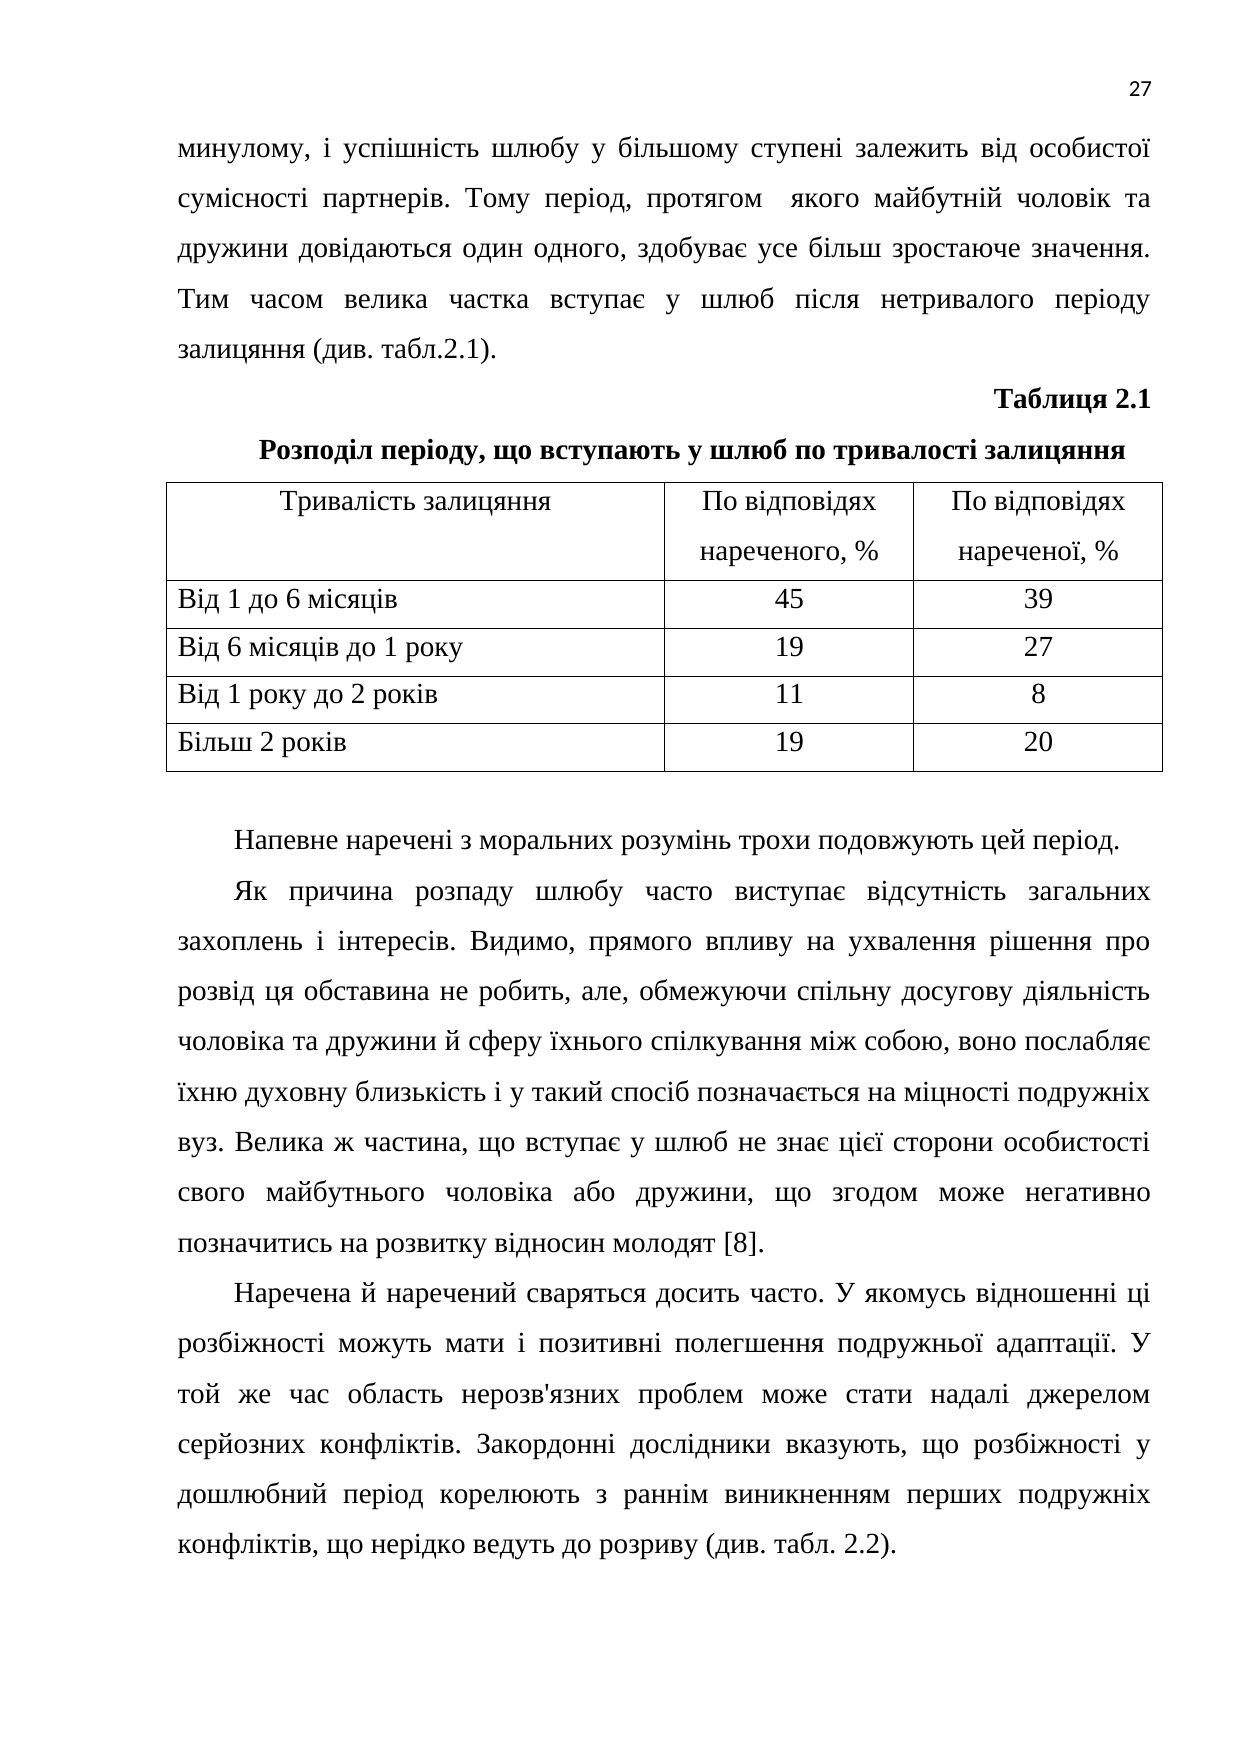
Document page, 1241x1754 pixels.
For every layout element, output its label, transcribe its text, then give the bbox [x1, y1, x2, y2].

table_cell Більш 2 років [167, 724, 664, 771]
text Таблиця 2.1 [177, 381, 1152, 415]
table_cell 39 [914, 581, 1162, 628]
table_header Тривалість залицяння [167, 483, 664, 580]
table_cell 45 [665, 581, 913, 628]
table_cell 19 [665, 629, 913, 676]
table_cell 8 [914, 677, 1162, 723]
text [177, 130, 1152, 365]
table_header По відповідях нареченого, % [665, 483, 913, 580]
table_header По відповідях нареченої, % [914, 483, 1162, 580]
text Як причина розпаду шлюбу часто виступає відсутність загальних захоплень і інтересів. Видимо, прямого впливу на ухвалення рішення про розвід ця обставина не робить, але, обмежуючи спільну досугову діяльність чоловіка та дружини й сферу їхнього спілкування між собою, воно послабляє їхню духовну близькість і у такий спосіб позначається на міцності подружніх вуз. Велика ж частина, що вступає у шлюб не знає цієї сторони особистості свого майбутнього чоловіка або дружини, що згодом може негативно позначитись на розвитку відносин молодят [8]. [177, 873, 1152, 1258]
text Наречена й наречений сваряться досить часто. У якомусь відношенні ці розбіжності можуть мати і позитивні полегшення подружньої адаптації. У той же час область нерозв'язних проблем може стати надалі джерелом серйозних конфліктів. Закордонні дослідники вказують, що розбіжності у дошлюбний період корелюють з раннім виникненням перших подружніх конфліктів, що нерідко ведуть до розриву (див. табл. 2.2). [177, 1275, 1152, 1560]
table_cell Від 6 місяців до 1 року [167, 629, 664, 676]
table_cell 27 [914, 629, 1162, 676]
table_cell 19 [665, 724, 913, 771]
table_cell Від 1 року до 2 років [167, 677, 664, 723]
text Розподіл періоду, що вступають у шлюб по тривалості залицяння [177, 432, 1152, 465]
table_cell Від 1 до 6 місяців [167, 581, 664, 628]
table_cell 11 [665, 677, 913, 723]
table_cell 20 [914, 724, 1162, 771]
text Напевне наречені з моральних розумінь трохи подовжують цей період. [177, 822, 1152, 856]
